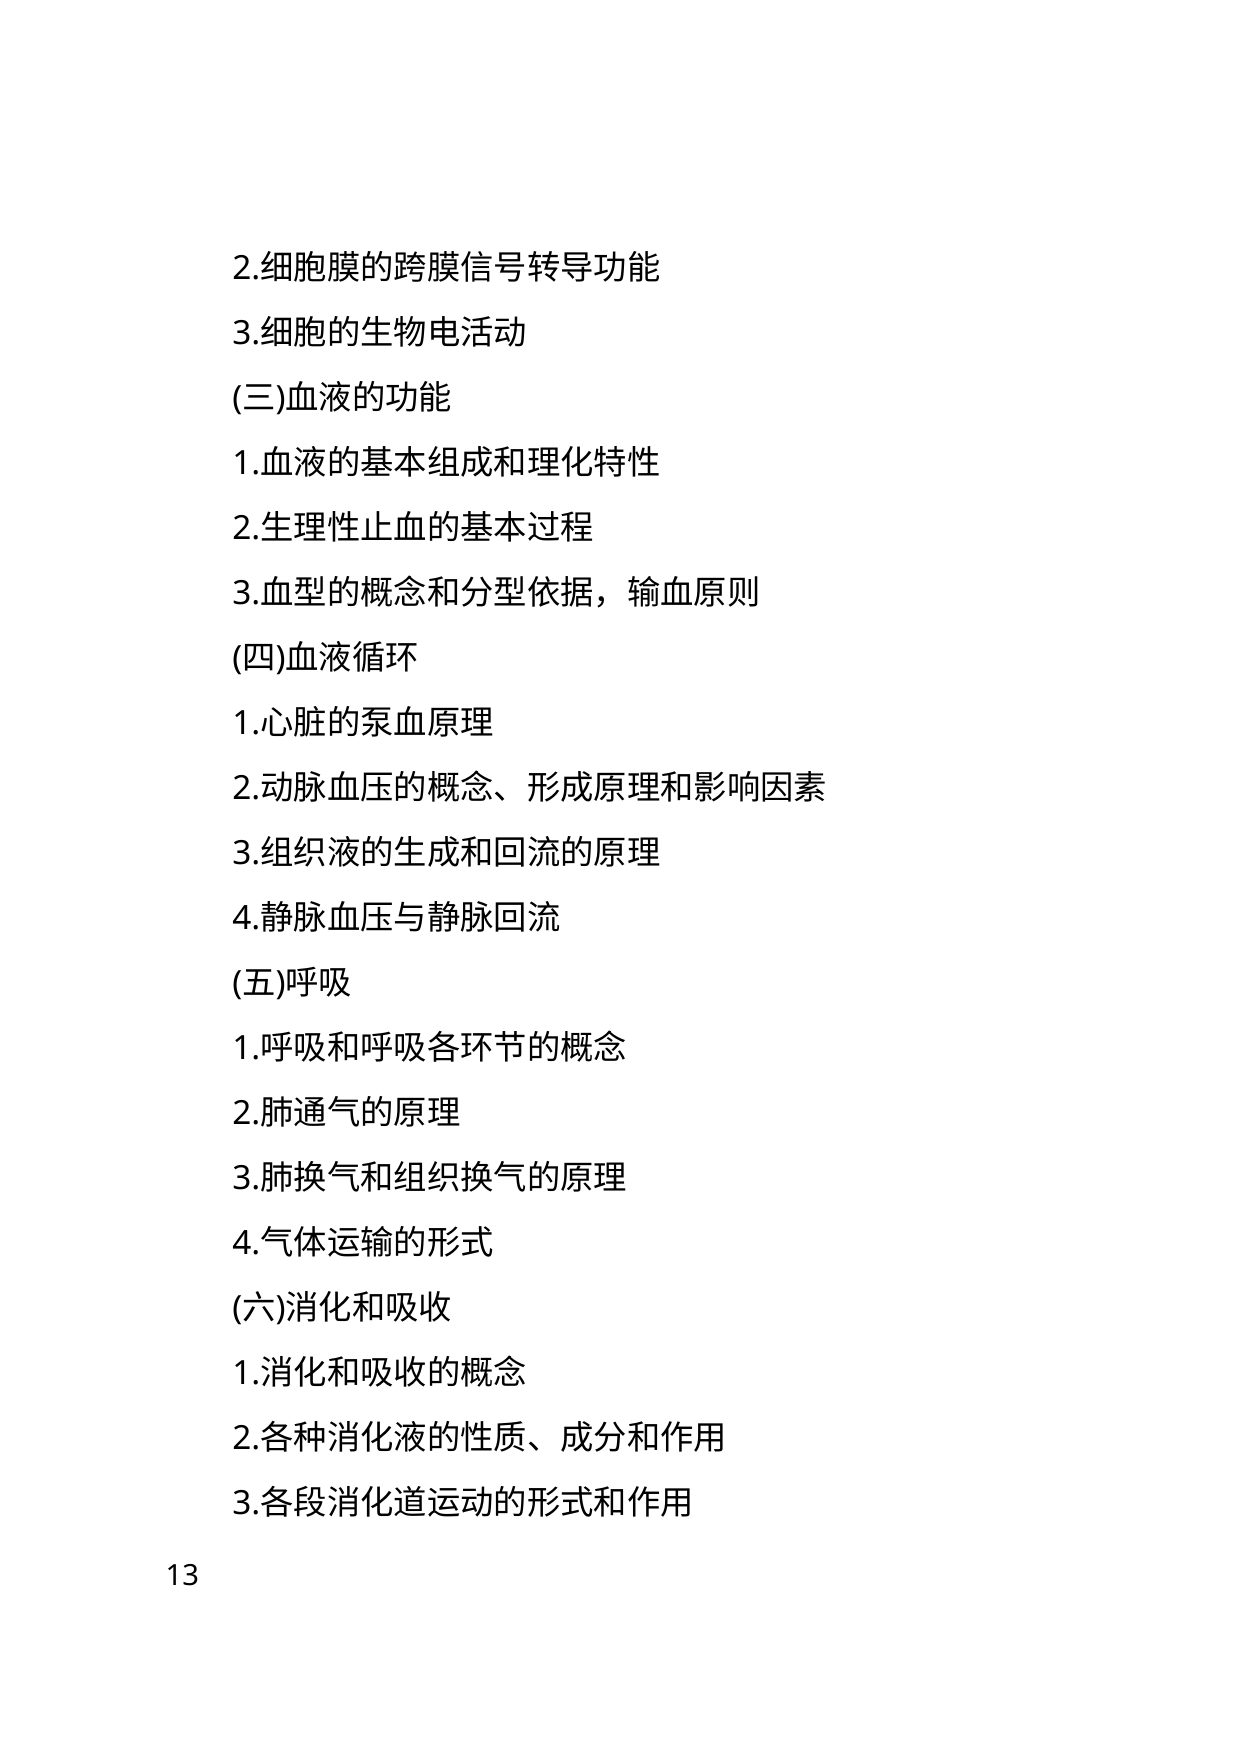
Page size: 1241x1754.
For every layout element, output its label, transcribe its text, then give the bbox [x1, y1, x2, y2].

text 3.组织液的生成和回流的原理 [165, 818, 1087, 883]
text 3.肺换气和组织换气的原理 [165, 1143, 1087, 1208]
text 2.动脉血压的概念、形成原理和影响因素 [165, 753, 1087, 818]
text 2.生理性止血的基本过程 [165, 493, 1087, 558]
text 2.细胞膜的跨膜信号转导功能 [165, 233, 1087, 298]
text 3.各段消化道运动的形式和作用 [165, 1468, 1087, 1533]
text 2.肺通气的原理 [165, 1078, 1087, 1143]
text 1.消化和吸收的概念 [165, 1338, 1087, 1403]
text 2.各种消化液的性质、成分和作用 [165, 1403, 1087, 1468]
text (五)呼吸 [165, 948, 1087, 1013]
text 4.气体运输的形式 [165, 1208, 1087, 1273]
text (六)消化和吸收 [165, 1273, 1087, 1338]
text 3.细胞的生物电活动 [165, 298, 1087, 363]
text (四)血液循环 [165, 623, 1087, 688]
text 1.血液的基本组成和理化特性 [165, 428, 1087, 493]
text 1.呼吸和呼吸各环节的概念 [165, 1013, 1087, 1078]
text 3.血型的概念和分型依据，输血原则 [165, 558, 1087, 623]
text 4.静脉血压与静脉回流 [165, 883, 1087, 948]
text 1.心脏的泵血原理 [165, 688, 1087, 753]
text (三)血液的功能 [165, 363, 1087, 428]
